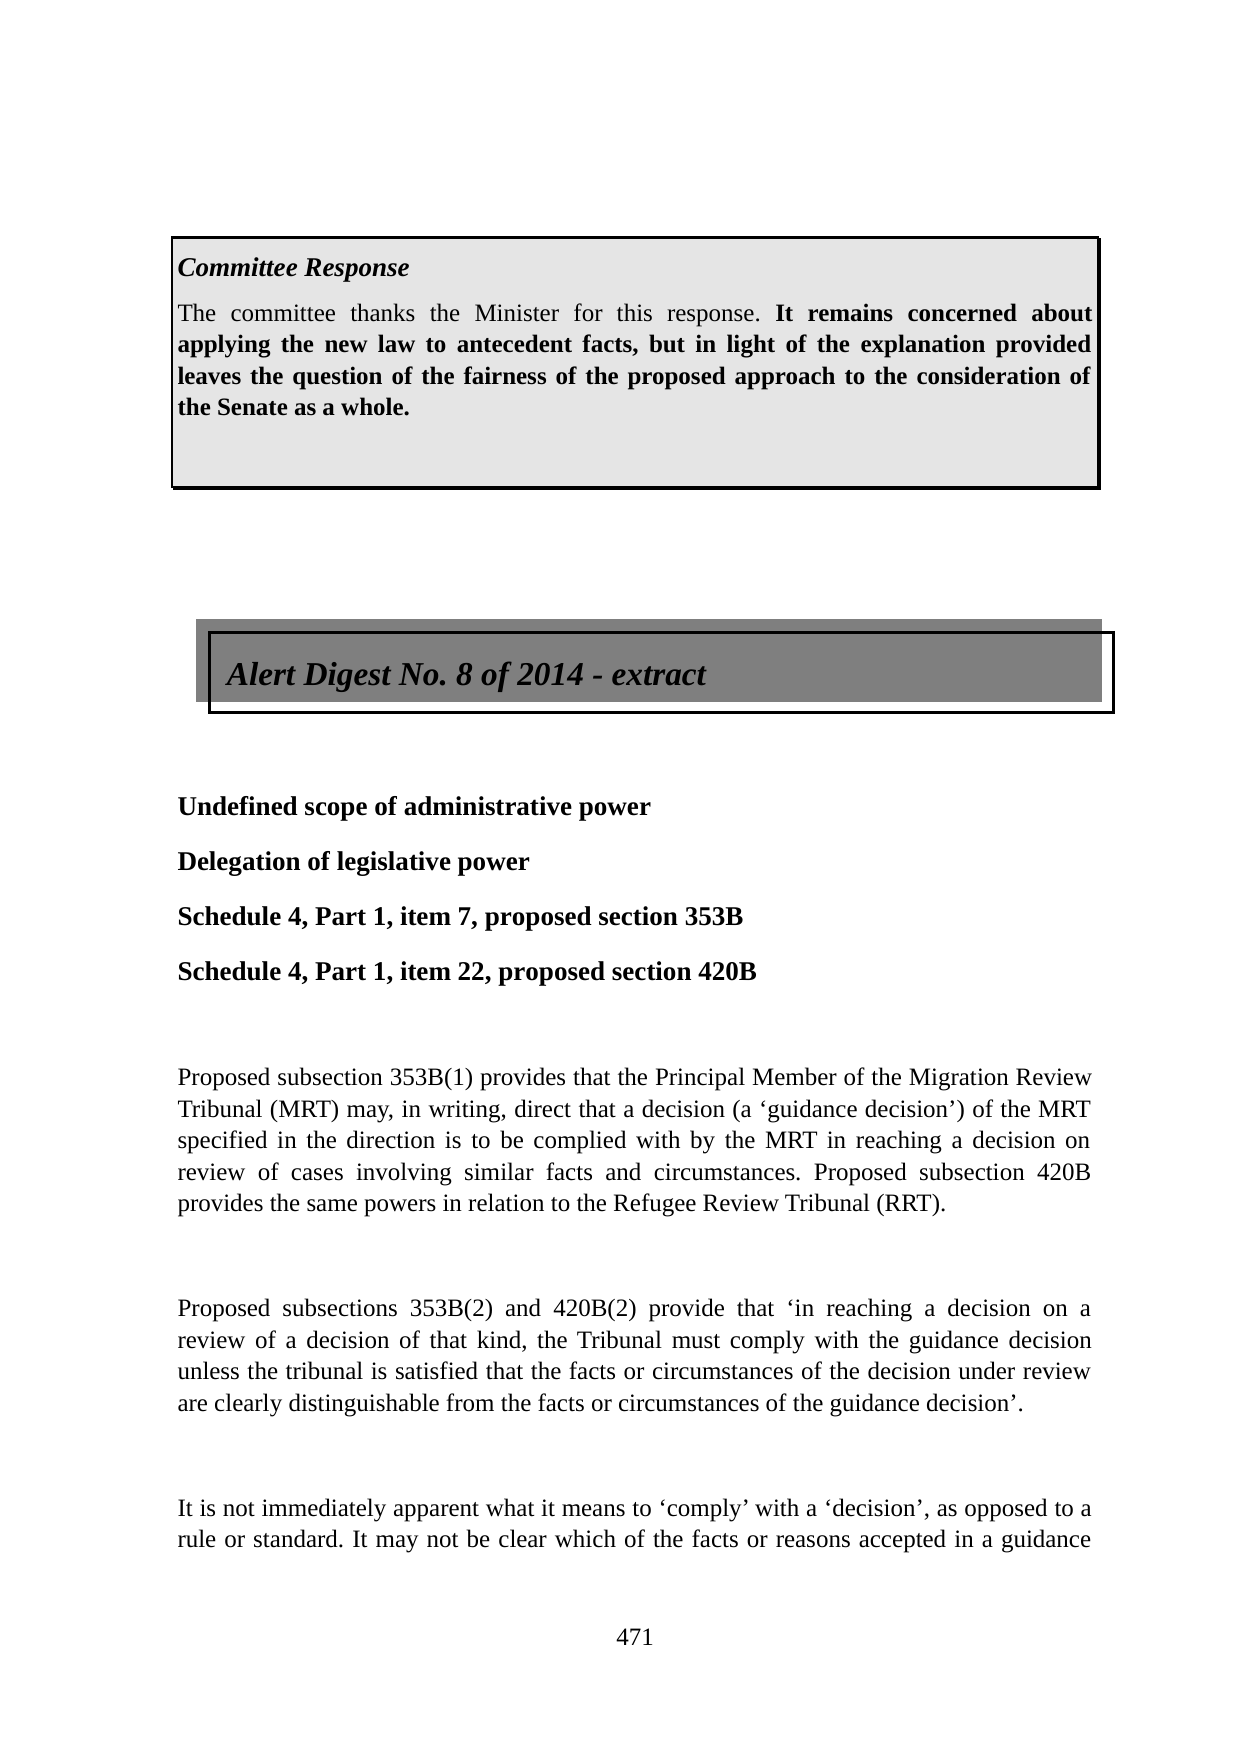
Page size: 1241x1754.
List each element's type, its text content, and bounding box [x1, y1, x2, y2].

text The committee thanks the Minister for this response. It remains concerned about applying the new law to antecedent facts, but in light of the explanation provided leaves the question of the fairness of the proposed approach to the consideration of the Senate as a whole. [173, 283, 1097, 421]
text Delegation of legislative power [177, 845, 1092, 876]
text Undefined scope of administrative power [177, 790, 1092, 821]
text Committee Response [173, 239, 1097, 282]
text Proposed subsections 353B(2) and 420B(2) provide that ‘in reaching a decision on a review of a decision of that kind, the Tribunal must comply with the guidance decision unless the tribunal is satisfied that the facts or circumstances of the decision under review are clearly distinguishable from the facts or circumstances of the guidance decision’. [177, 1293, 1092, 1417]
text Proposed subsection 353B(1) provides that the Principal Member of the Migration Review Tribunal (MRT) may, in writing, direct that a decision (a ‘guidance decision’) of the MRT specified in the direction is to be complied with by the MRT in reaching a decision on review of cases involving similar facts and circumstances. Proposed subsection 420B provides the same powers in relation to the Refugee Review Tribunal (RRT). [177, 1062, 1092, 1217]
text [177, 1493, 1092, 1553]
text Schedule 4, Part 1, item 22, proposed section 420B [177, 955, 1092, 986]
text Schedule 4, Part 1, item 7, proposed section 353B [177, 900, 1092, 931]
